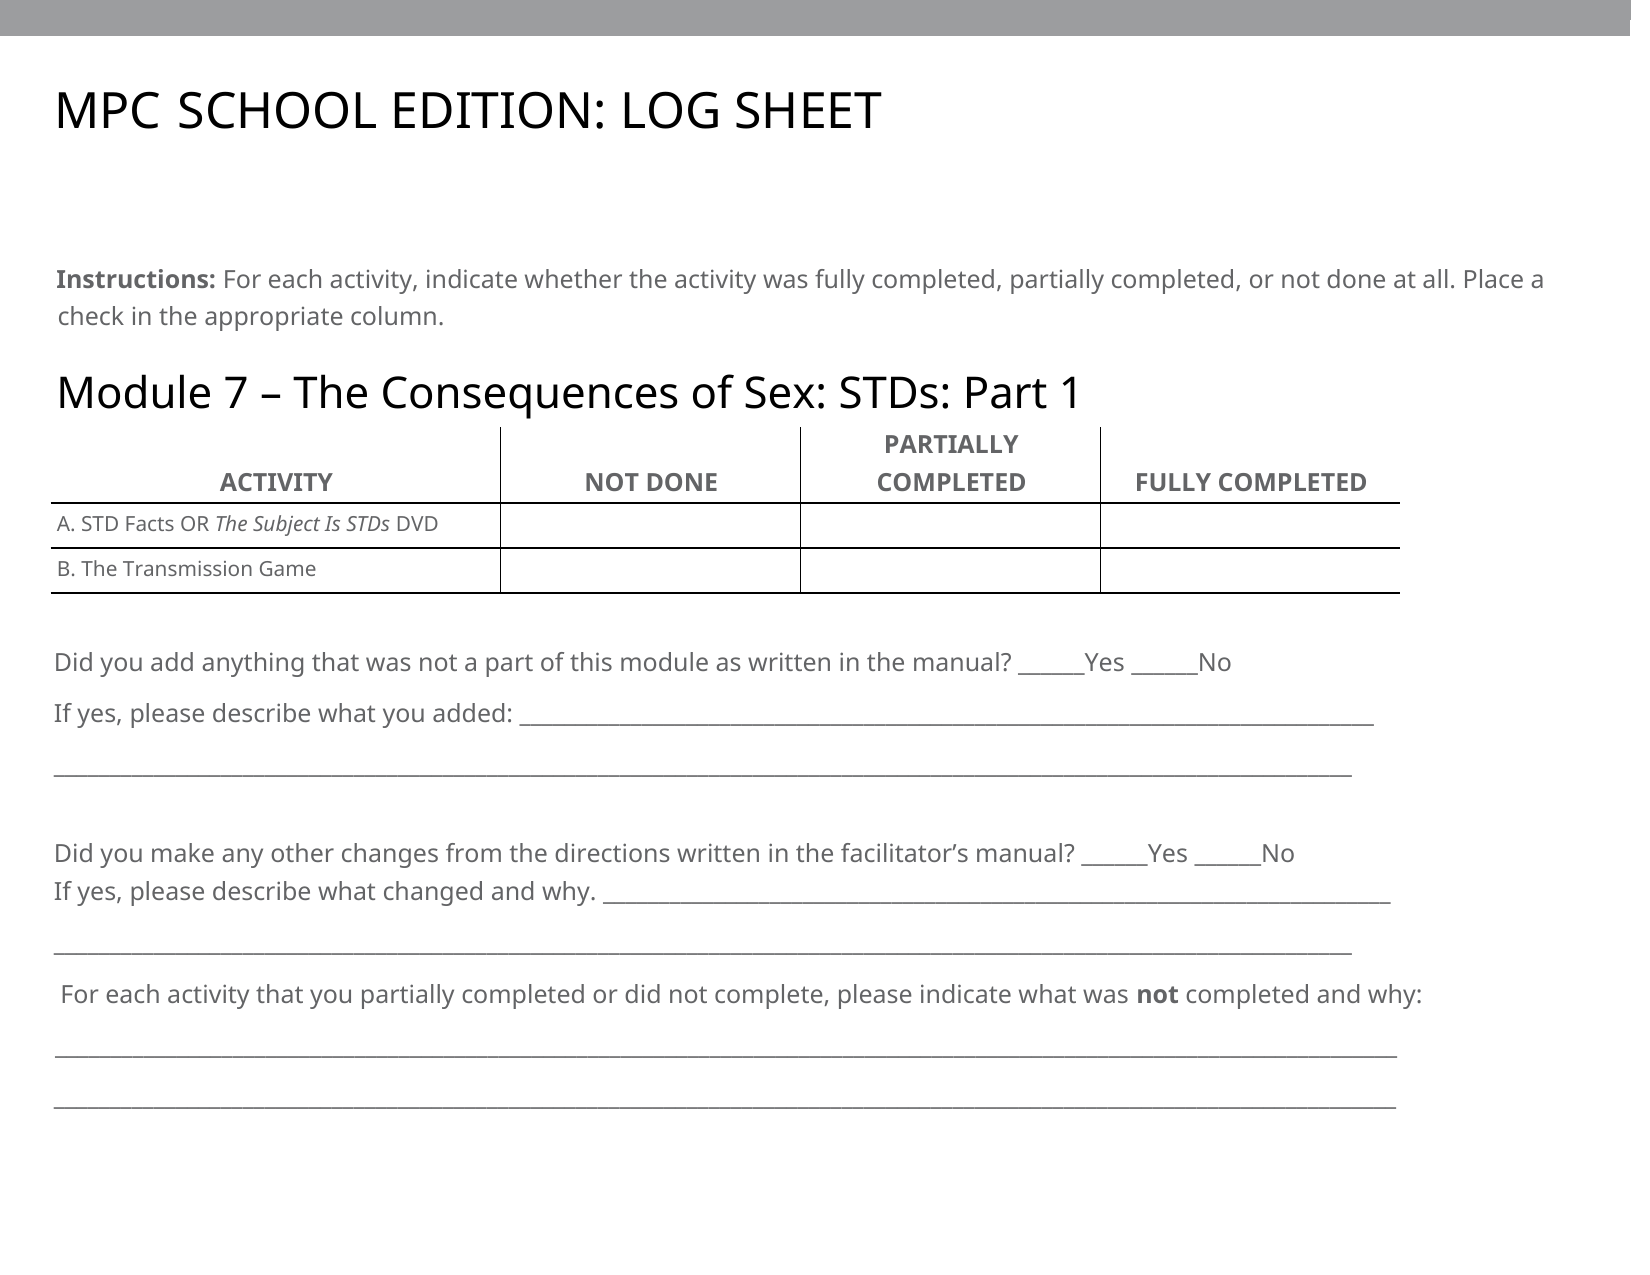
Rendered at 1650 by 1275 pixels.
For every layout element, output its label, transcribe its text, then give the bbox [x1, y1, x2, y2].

table_cell [501, 504, 800, 547]
table_header FULLY COMPLETED [1101, 427, 1400, 502]
text If yes, please describe what changed and why. _______________________________________________________________________ [54, 874, 1576, 908]
table_cell [1101, 504, 1400, 547]
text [54, 1079, 1576, 1113]
table_header ACTIVITY [51, 427, 500, 502]
text Did you add anything that was not a part of this module as written in the manual? ______Yes ______No [54, 645, 1547, 679]
text _____________________________________________________________________________________________________________________ [54, 747, 1576, 781]
text For each activity that you partially completed or did not complete, please indicate what was not completed and why: _________________________________________________________________________________________________________________________ [54, 976, 1576, 1062]
table_cell A. STD Facts OR The Subject Is STDs DVD [51, 504, 500, 547]
text _____________________________________________________________________________________________________________________ [54, 925, 1576, 959]
table_header NOT DONE [501, 427, 800, 502]
text If yes, please describe what you added: _____________________________________________________________________________ [54, 696, 1547, 730]
table_cell B. The Transmission Game [51, 549, 500, 592]
table_cell [801, 549, 1100, 592]
text Module 7 – The Consequences of Sex: STDs: Part 1 [56, 361, 1576, 421]
table_cell [501, 549, 800, 592]
text Did you make any other changes from the directions written in the facilitator’s manual? ______Yes ______No [54, 836, 1576, 870]
table_cell [1101, 549, 1400, 592]
text Instructions: For each activity, indicate whether the activity was fully completed, partially completed, or not done at all. Place a check in the appropriate column. [56, 262, 1576, 333]
table_cell [801, 504, 1100, 547]
table_header PARTIALLY COMPLETED [801, 427, 1100, 502]
